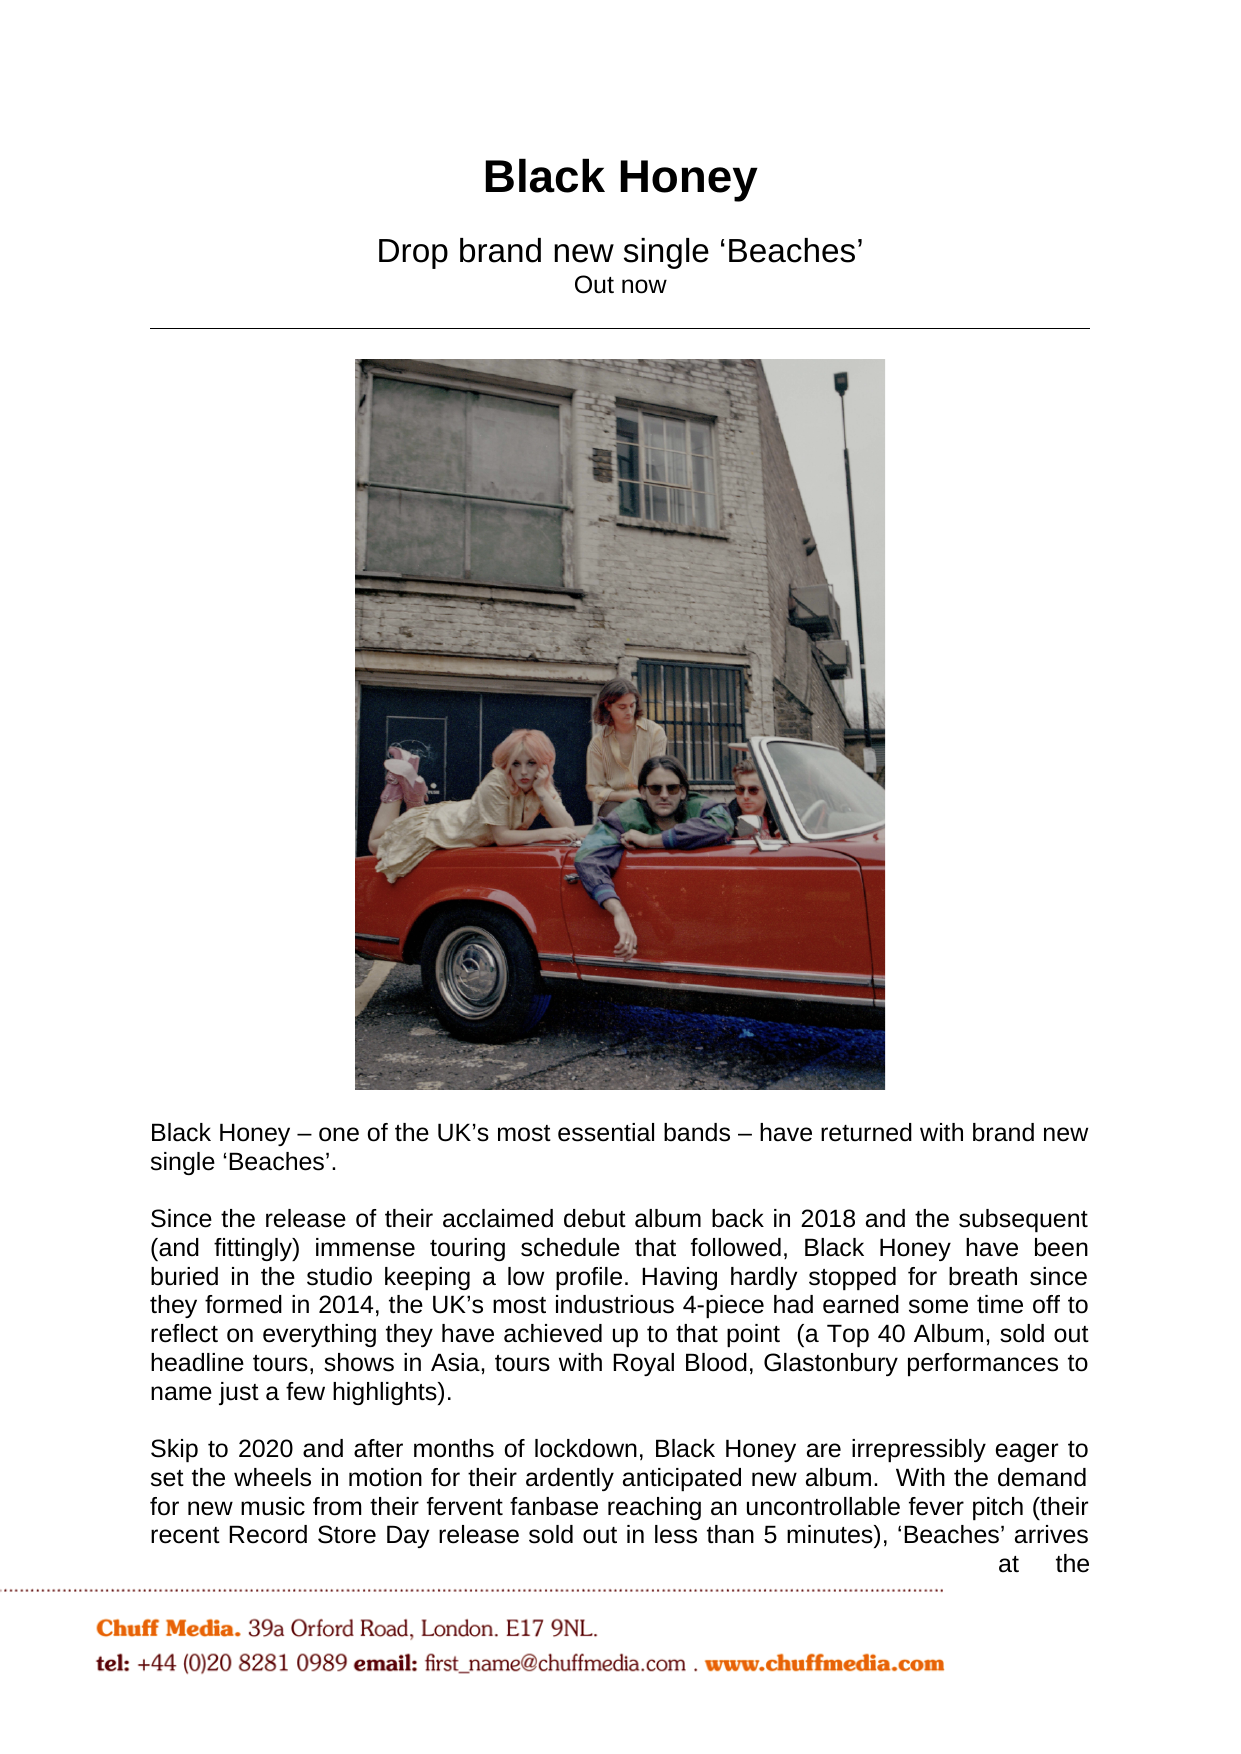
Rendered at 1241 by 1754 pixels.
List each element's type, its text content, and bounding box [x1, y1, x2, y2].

picture [355, 359, 886, 1090]
text Drop brand new single ‘Beaches’ [150, 231, 1090, 270]
text Black Honey – one of the UK’s most essential bands – have returned with brand new single ‘Beaches’. [150, 1118, 1090, 1176]
text Out now [150, 270, 1090, 299]
text Black Honey [150, 150, 1090, 203]
text Since the release of their acclaimed debut album back in 2018 and the subsequent (and fittingly) immense touring schedule that followed, Black Honey have been buried in the studio keeping a low profile. Having hardly stopped for breath since they formed in 2014, the UK’s most industrious 4-piece had earned some time off to reflect on everything they have achieved up to that point (a Top 40 Album, sold out headline tours, shows in Asia, tours with Royal Blood, Glastonbury performances to name just a few highlights). [150, 1204, 1090, 1406]
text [150, 1434, 1090, 1578]
picture [0, 1573, 979, 1749]
